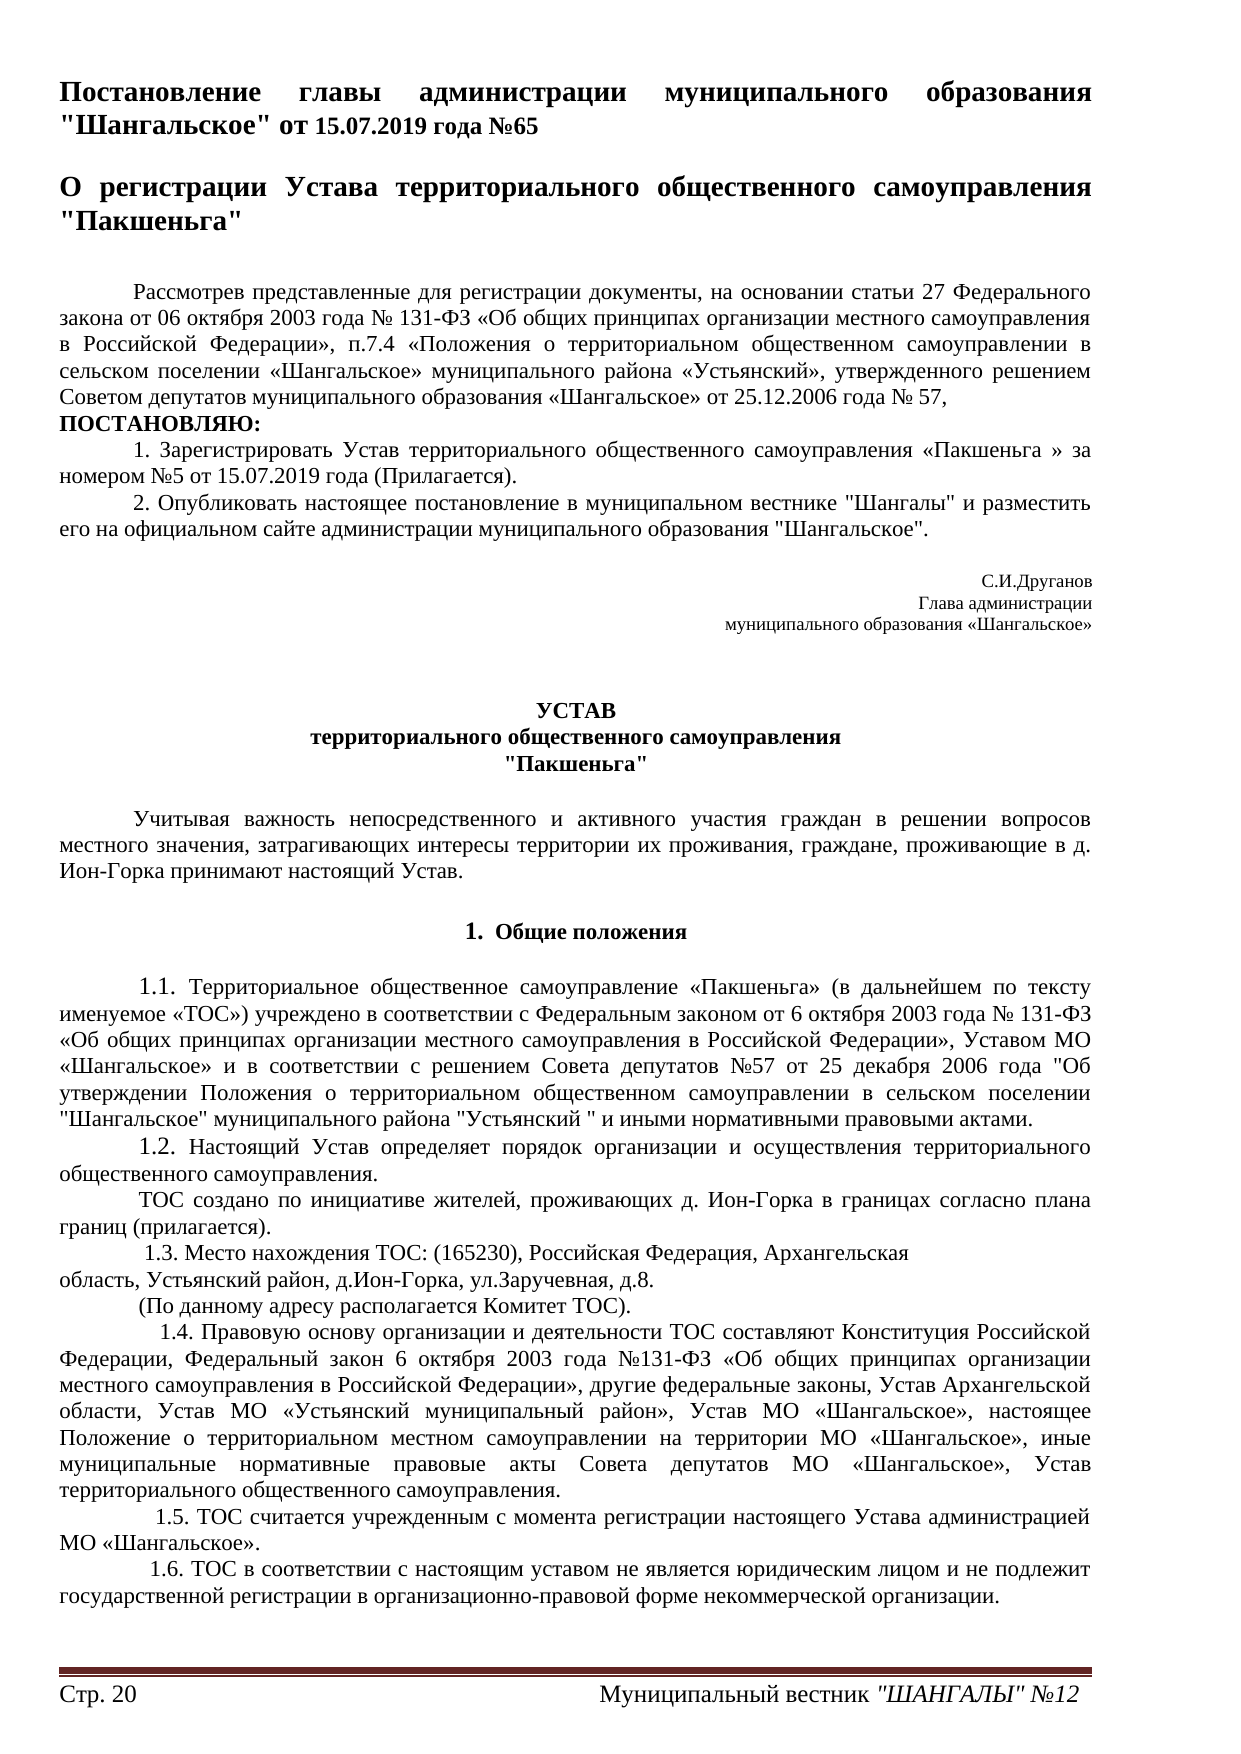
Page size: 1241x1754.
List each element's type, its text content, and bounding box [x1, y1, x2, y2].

text Рассмотрев представленные для регистрации документы, на основании статьи 27 Федерального закона от 06 октября 2003 года № 131-ФЗ «Об общих принципах организации местного самоуправления в Российской Федерации», п.7.4 «Положения о территориальном общественном самоуправлении в сельском поселении «Шангальское» муниципального района «Устьянский», утвержденного решением Советом депутатов муниципального образования «Шангальское» от 25.12.2006 года № 57, [59, 278, 1092, 409]
text (По данному адресу располагается Комитет ТОС). [138, 1292, 1092, 1318]
text О регистрации Устава территориального общественного самоуправления "Пакшеньга" [59, 169, 1092, 237]
text 2. Опубликовать настоящее постановление в муниципальном вестнике "Шангалы" и разместить его на официальном сайте администрации муниципального образования "Шангальское". [59, 489, 1092, 541]
text ПОСТАНОВЛЯЮ: [59, 409, 1092, 436]
text муниципального образования «Шангальское» [59, 613, 1092, 635]
text область, Устьянский район, д.Ион-Горка, ул.Заручевная, д.8. [59, 1266, 1092, 1292]
text Глава администрации [59, 592, 1092, 613]
text УСТАВ [59, 697, 1092, 723]
list Территориальное общественное самоуправление «Пакшеньга» (в дальнейшем по тексту именуемое «ТОС») учреждено в соответствии с Федеральным законом от 6 октября 2003 года № 131-ФЗ «Об общих принципах организации местного самоуправления в Российской Федерации», Уставом МО «Шангальское» и в соответствии с решением Совета депутатов №57 от 25 декабря 2006 года "Об утверждении Положения о территориальном общественном самоуправлении в сельском поселении "Шангальское" муниципального района "Устьянский " и иными нормативными правовыми актами. [59, 971, 1092, 1131]
text ТОС создано по инициативе жителей, проживающих д. Ион-Горка в границах согласно плана границ (прилагается). [59, 1187, 1092, 1239]
text территориального общественного самоуправления [59, 723, 1092, 750]
text Учитывая важность непосредственного и активного участия граждан в решении вопросов местного значения, затрагивающих интересы территории их проживания, граждане, проживающие в д. Ион-Горка принимают настоящий Устав. [59, 805, 1092, 884]
text 1. Зарегистрировать Устав территориального общественного самоуправления «Пакшеньга » за номером №5 от 15.07.2019 года (Прилагается). [59, 436, 1092, 489]
text 1.4. Правовую основу организации и деятельности ТОС составляют Конституция Российской Федерации, Федеральный закон 6 октября 2003 года №131-ФЗ «Об общих принципах организации местного самоуправления в Российской Федерации», другие федеральные законы, Устав Архангельской области, Устав МО «Устьянский муниципальный район», Устав МО «Шангальское», настоящее Положение о территориальном местном самоуправлении на территории МО «Шангальское», иные муниципальные нормативные правовые акты Совета депутатов МО «Шангальское», Устав территориального общественного самоуправления. [59, 1318, 1092, 1503]
text 1.3. Место нахождения ТОС: (165230), Российская Федерация, Архангельская [138, 1239, 1092, 1266]
text Постановление главы администрации муниципального образования "Шангальское" от 15.07.2019 года №65 [59, 74, 1092, 141]
text "Пакшеньга" [59, 750, 1092, 776]
text С.И.Друганов [59, 570, 1092, 592]
list Общие положения [59, 916, 1092, 944]
list Настоящий Устав определяет порядок организации и осуществления территориального общественного самоуправления. [59, 1131, 1092, 1187]
text 1.5. ТОС считается учрежденным с момента регистрации настоящего Устава администрацией МО «Шангальское». [59, 1503, 1092, 1556]
text 1.6. ТОС в соответствии с настоящим уставом не является юридическим лицом и не подлежит государственной регистрации в организационно-правовой форме некоммерческой организации. [59, 1556, 1092, 1608]
